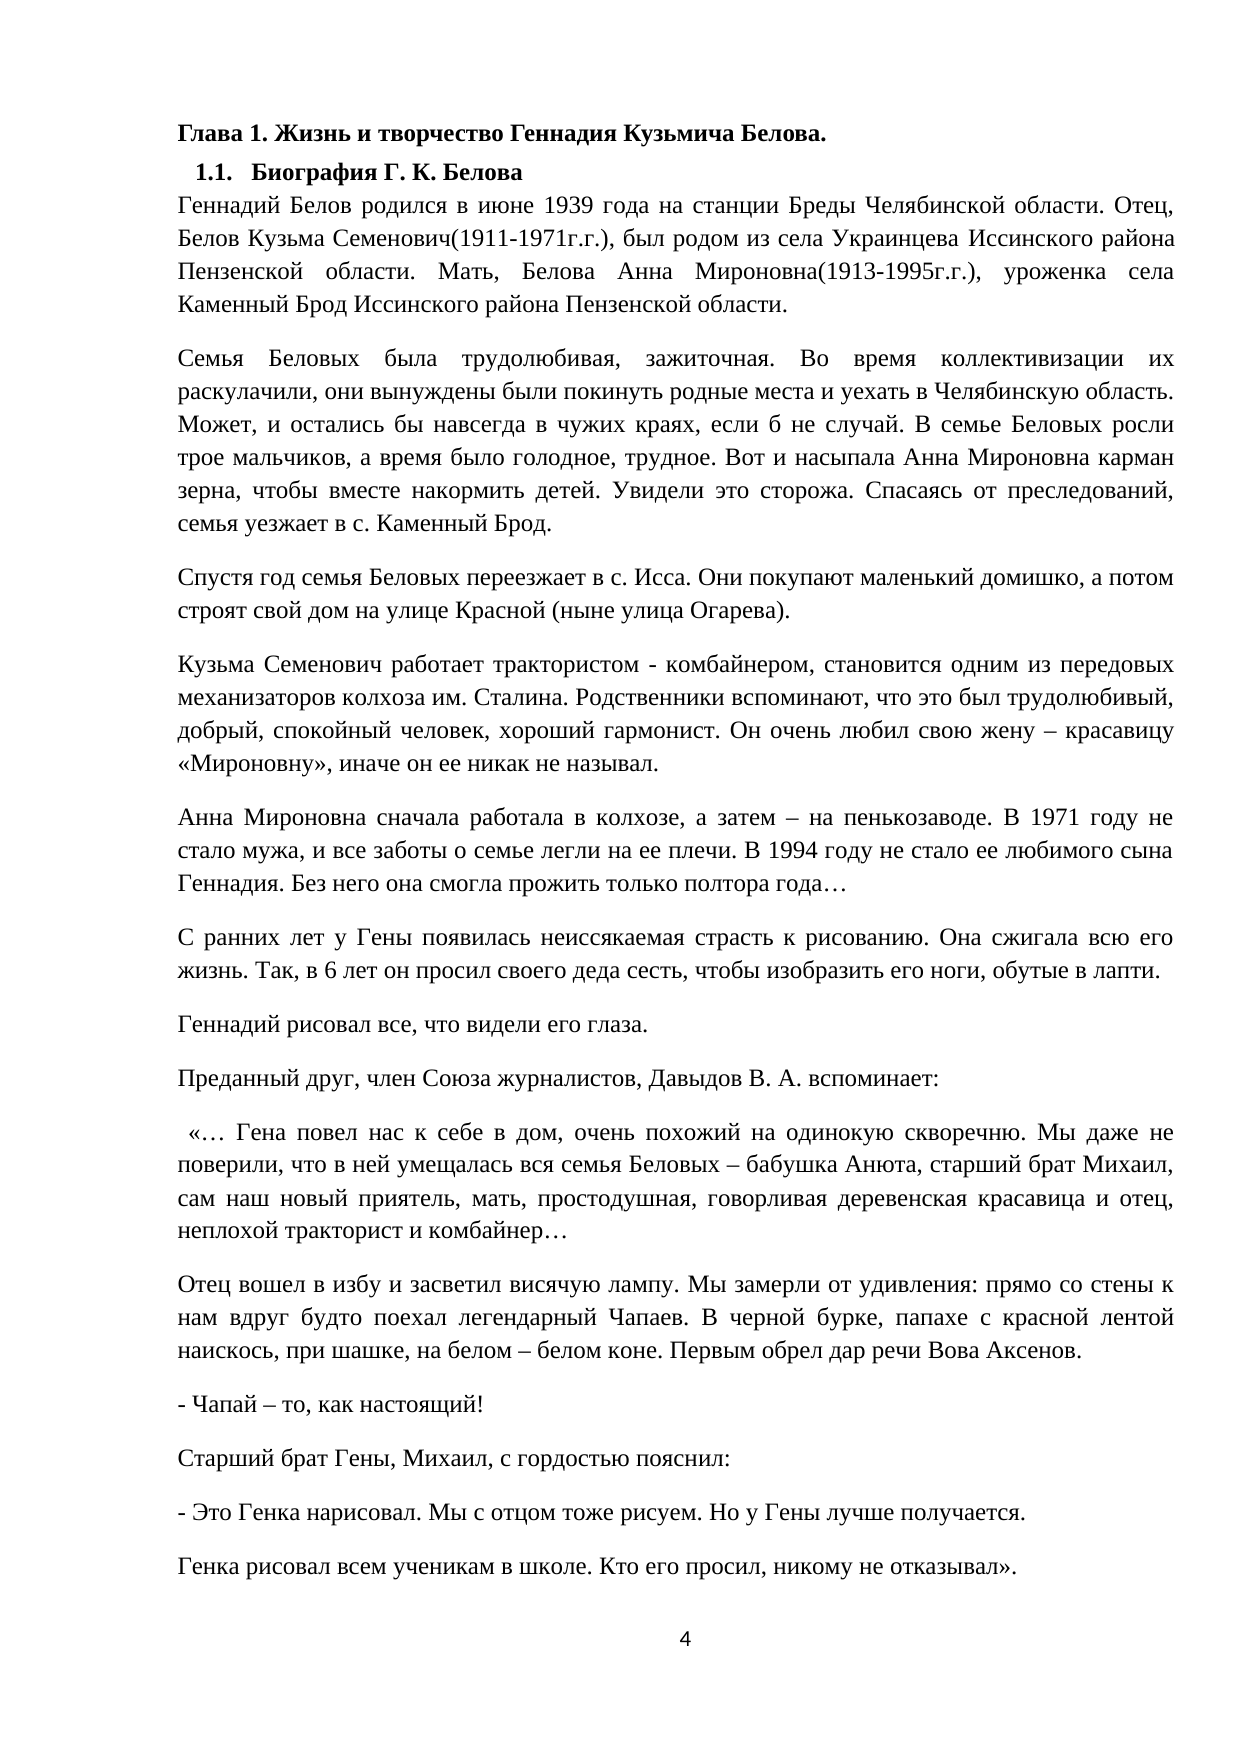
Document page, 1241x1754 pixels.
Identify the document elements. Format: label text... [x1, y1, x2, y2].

text Анна Мироновна сначала работала в колхозе, а затем – на пенькозаводе. В 1971 году не стало мужа, и все заботы о семье легли на ее плечи. В 1994 году не стало ее любимого сына Геннадия. Без него она смогла прожить только полтора года… [177, 802, 1175, 897]
text Кузьма Семенович работает трактористом - комбайнером, становится одним из передовых механизаторов колхоза им. Сталина. Родственники вспоминают, что это был трудолюбивый, добрый, спокойный человек, хороший гармонист. Он очень любил свою жену – красавицу «Мироновну», иначе он ее никак не называл. [177, 649, 1175, 777]
subtitle Глава 1. Жизнь и творчество Геннадия Кузьмича Белова. [177, 118, 1181, 147]
text Старший брат Гены, Михаил, с гордостью пояснил: [177, 1443, 1175, 1472]
text - Чапай – то, как настоящий! [177, 1389, 1175, 1418]
text Отец вошел в избу и засветил висячую лампу. Мы замерли от удивления: прямо со стены к нам вдруг будто поехал легендарный Чапаев. В черной бурке, папахе с красной лентой наискось, при шашке, на белом – белом коне. Первым обрел дар речи Вова Аксенов. [177, 1269, 1175, 1364]
text Генка рисовал всем ученикам в школе. Кто его просил, никому не отказывал». [177, 1551, 1175, 1580]
text - Это Генка нарисовал. Мы с отцом тоже рисуем. Но у Гены лучше получается. [177, 1497, 1175, 1526]
text Геннадий рисовал все, что видели его глаза. [177, 1009, 1175, 1038]
text С ранних лет у Гены появилась неиссякаемая страсть к рисованию. Она сжигала всю его жизнь. Так, в 6 лет он просил своего деда сесть, чтобы изобразить его ноги, обутые в лапти. [177, 922, 1175, 984]
text Геннадий Белов родился в июне 1939 года на станции Бреды Челябинской области. Отец, Белов Кузьма Семенович(1911-1971г.г.), был родом из села Украинцева Иссинского района Пензенской области. Мать, Белова Анна Мироновна(1913-1995г.г.), уроженка села Каменный Брод Иссинского района Пензенской области. [177, 190, 1175, 318]
text Преданный друг, член Союза журналистов, Давыдов В. А. вспоминает: [177, 1063, 1175, 1091]
text «… Гена повел нас к себе в дом, очень похожий на одинокую скворечню. Мы даже не поверили, что в ней умещалась вся семья Беловых – бабушка Анюта, старший брат Михаил, сам наш новый приятель, мать, простодушная, говорливая деревенская красавица и отец, неплохой тракторист и комбайнер… [177, 1117, 1175, 1244]
subtitle Биография Г. К. Белова [195, 157, 1175, 186]
text Спустя год семья Беловых переезжает в с. Исса. Они покупают маленький домишко, а потом строят свой дом на улице Красной (ныне улица Огарева). [177, 562, 1175, 624]
text Семья Беловых была трудолюбивая, зажиточная. Во время коллективизации их раскулачили, они вынуждены были покинуть родные места и уехать в Челябинскую область. Может, и остались бы навсегда в чужих краях, если б не случай. В семье Беловых росли трое мальчиков, а время было голодное, трудное. Вот и насыпала Анна Мироновна карман зерна, чтобы вместе накормить детей. Увидели это сторожа. Спасаясь от преследований, семья уезжает в с. Каменный Брод. [177, 343, 1175, 537]
